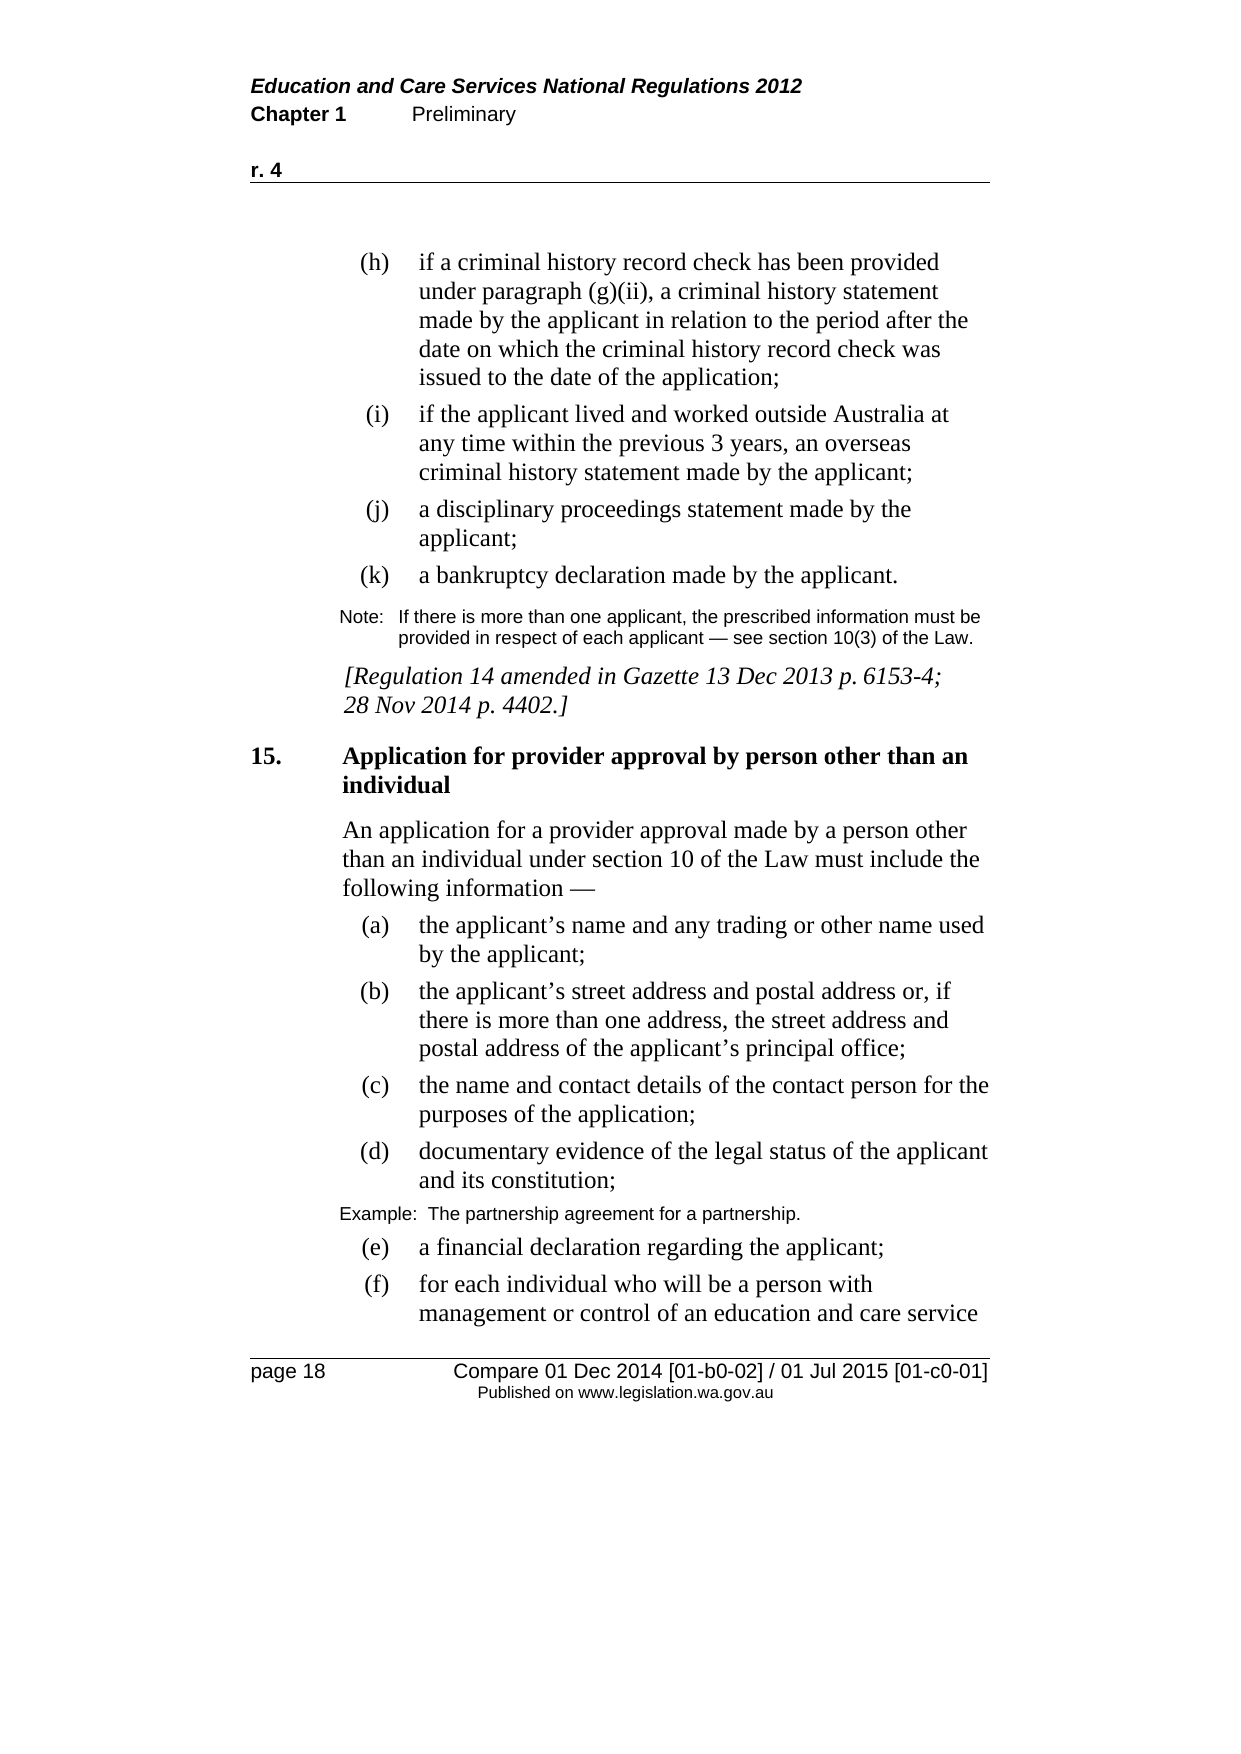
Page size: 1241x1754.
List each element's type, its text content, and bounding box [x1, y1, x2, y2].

text (c) the name and contact details of the contact person for the purposes of the application; [250, 1071, 990, 1128]
text (j) a disciplinary proceedings statement made by the applicant; [250, 494, 990, 552]
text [250, 1269, 990, 1327]
text (i) if the applicant lived and worked outside Australia at any time within the previous 3 years, an overseas criminal history statement made by the applicant; [250, 399, 990, 486]
text [Regulation 14 amended in Gazette 13 Dec 2013 p. 6153-4; 28 Nov 2014 p. 4402.] [250, 661, 990, 718]
text (b) the applicant’s street address and postal address or, if there is more than one address, the street address and postal address of the applicant’s principal office; [250, 976, 990, 1062]
text (d) documentary evidence of the legal status of the applicant and its constitution; [250, 1136, 990, 1194]
text Note: If there is more than one applicant, the prescribed information must be provided in respect of each applicant — see section 10(3) of the Law. [250, 605, 990, 648]
text (a) the applicant’s name and any trading or other name used by the applicant; [250, 910, 990, 968]
text (k) a bankruptcy declaration made by the applicant. [250, 560, 990, 589]
text An application for a provider approval made by a person other than an individual under section 10 of the Law must include the following information — [250, 816, 990, 902]
text (e) a financial declaration regarding the applicant; [250, 1232, 990, 1261]
text (h) if a criminal history record check has been provided under paragraph (g)(ii), a criminal history statement made by the applicant in relation to the period after the date on which the criminal history record check was issued to the date of the application; [250, 247, 990, 391]
subtitle 15. Application for provider approval by person other than an individual [250, 741, 990, 799]
text Example: The partnership agreement for a partnership. [250, 1202, 990, 1224]
